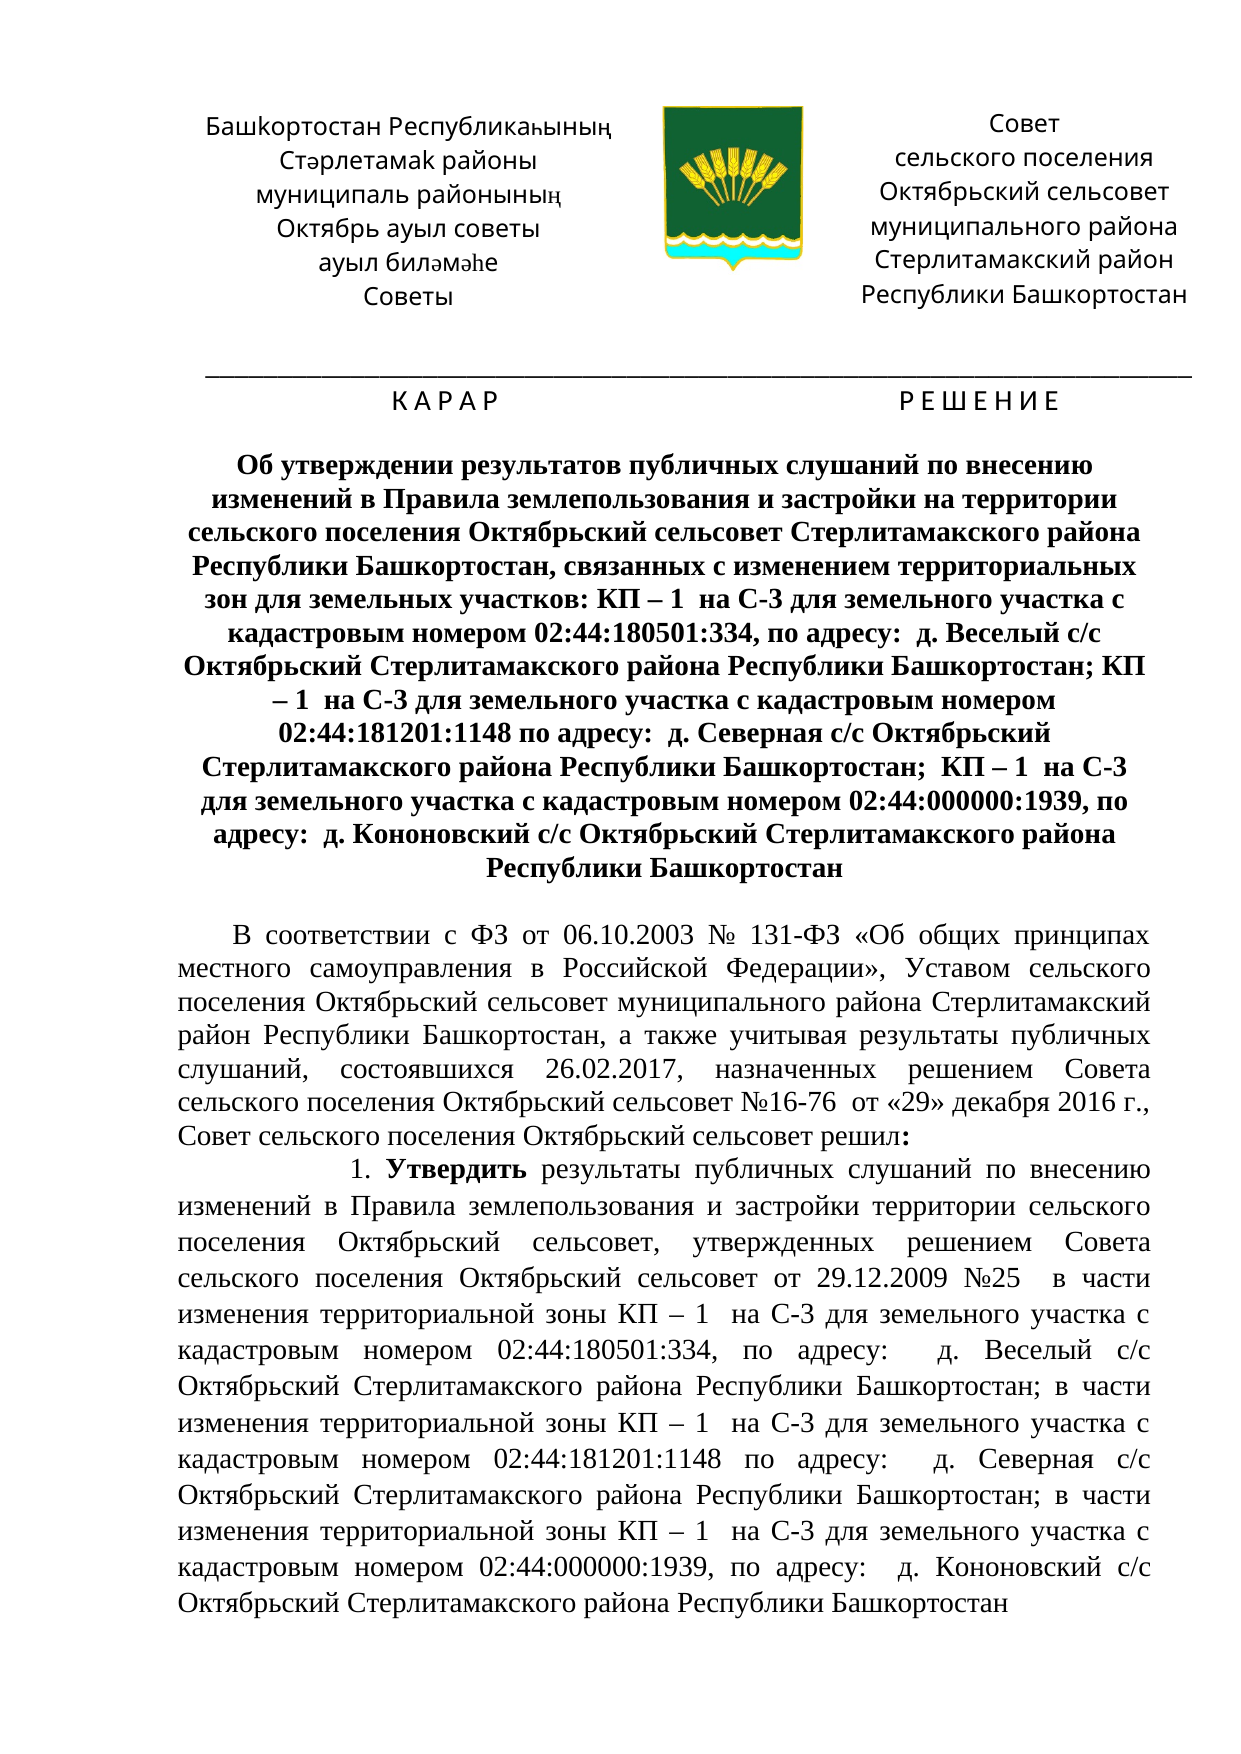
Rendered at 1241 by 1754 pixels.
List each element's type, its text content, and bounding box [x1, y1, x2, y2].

text 1. Утвердить результаты публичных слушаний по внесению изменений в Правила землепользования и застройки территории сельского поселения Октябрьский сельсовет, утвержденных решением Совета сельского поселения Октябрьский сельсовет от 29.12.2009 №25 в части изменения территориальной зоны КП – 1 на С-3 для земельного участка с кадастровым номером 02:44:180501:334, по адресу: д. Веселый с/с Октябрьский Стерлитамакского района Республики Башкортостан; в части изменения территориальной зоны КП – 1 на С-3 для земельного участка с кадастровым номером 02:44:181201:1148 по адресу: д. Северная с/с Октябрьский Стерлитамакского района Республики Башкортостан; в части изменения территориальной зоны КП – 1 на С-3 для земельного участка с кадастровым номером 02:44:000000:1939, по адресу: д. Кононовский с/с Октябрьский Стерлитамакского района Республики Башкортостан [177, 1152, 1152, 1619]
text В соответствии с ФЗ от 06.10.2003 № 131-ФЗ «Об общих принципах местного самоуправления в Российской Федерации», Уставом сельского поселения Октябрьский сельсовет муниципального района Стерлитамакский район Республики Башкортостан, а также учитывая результаты публичных слушаний, состоявшихся 26.02.2017, назначенных решением Совета сельского поселения Октябрьский сельсовет №16-76 от «29» декабря 2016 г., Совет сельского поселения Октябрьский сельсовет решил: [177, 917, 1152, 1152]
table_header Совет сельского поселения Октябрьский сельсовет муниципального района Стерлитамакский район Республики Башкортостан [827, 106, 1221, 346]
table_cell ____________________________________________________________________ К А Р А Р Р Е Ш Е Н И Е [177, 346, 1221, 418]
picture [662, 106, 804, 275]
table_header [639, 106, 827, 346]
text Об утверждении результатов публичных слушаний по внесению изменений в Правила землепользования и застройки на территории сельского поселения Октябрьский сельсовет Стерлитамакского района Республики Башкортостан, связанных с изменением территориальных зон для земельных участков: КП – 1 на С-3 для земельного участка с кадастровым номером 02:44:180501:334, по адресу: д. Веселый с/с Октябрьский Стерлитамакского района Республики Башкортостан; КП – 1 на С-3 для земельного участка с кадастровым номером 02:44:181201:1148 по адресу: д. Северная с/с Октябрьский Стерлитамакского района Республики Башкортостан; КП – 1 на С-3 для земельного участка с кадастровым номером 02:44:000000:1939, по адресу: д. Кононовский с/с Октябрьский Стерлитамакского района Республики Башкортостан [177, 447, 1152, 883]
table_header Башkортостан Республикаһының Стəрлетамаk районы муниципаль районының Октябрь ауыл советы ауыл биләмәһе Советы [177, 106, 639, 346]
